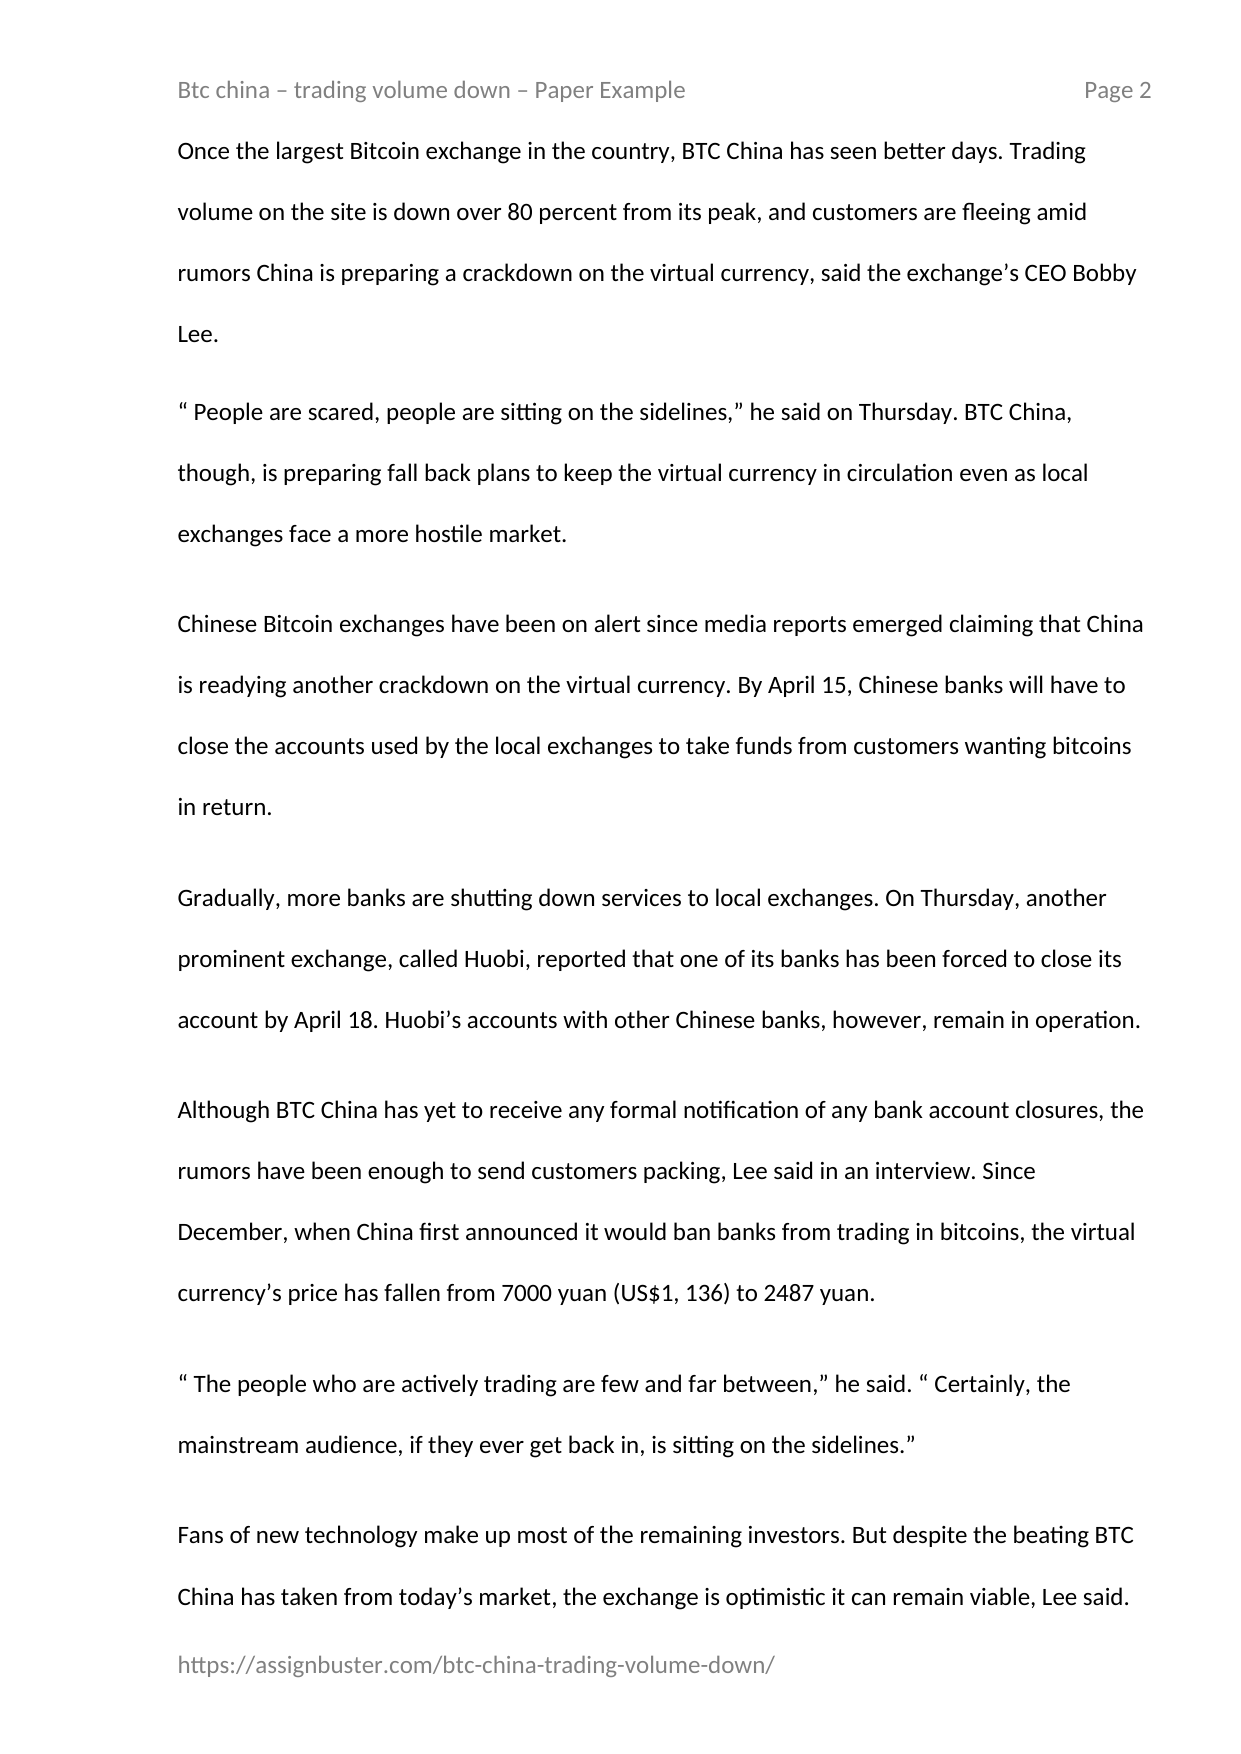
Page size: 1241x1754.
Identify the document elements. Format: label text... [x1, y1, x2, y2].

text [177, 1520, 1152, 1611]
text Gradually, more banks are shutting down services to local exchanges. On Thursday, another prominent exchange, called Huobi, reported that one of its banks has been forced to close its account by April 18. Huobi’s accounts with other Chinese banks, however, remain in operation. [177, 882, 1152, 1034]
text Once the largest Bitcoin exchange in the country, BTC China has seen better days. Trading volume on the site is down over 80 percent from its peak, and customers are fleeing amid rumors China is preparing a crackdown on the virtual currency, said the exchange’s CEO Bobby Lee. [177, 135, 1152, 348]
text “ The people who are actively trading are few and far between,” he said. “ Certainly, the mainstream audience, if they ever get back in, is sitting on the sidelines.” [177, 1368, 1152, 1460]
text Chinese Bitcoin exchanges have been on alert since media reports emerged claiming that China is readying another crackdown on the virtual currency. By April 15, Chinese banks will have to close the accounts used by the local exchanges to take funds from customers wanting bitcoins in return. [177, 608, 1152, 822]
text “ People are scared, people are sitting on the sidelines,” he said on Thursday. BTC China, though, is preparing fall back plans to keep the virtual currency in circulation even as local exchanges face a more hostile market. [177, 396, 1152, 548]
text Although BTC China has yet to receive any formal notification of any bank account closures, the rumors have been enough to send customers packing, Lee said in an interview. Since December, when China first announced it would ban banks from trading in bitcoins, the virtual currency’s price has fallen from 7000 yuan (US$1, 136) to 2487 yuan. [177, 1094, 1152, 1308]
